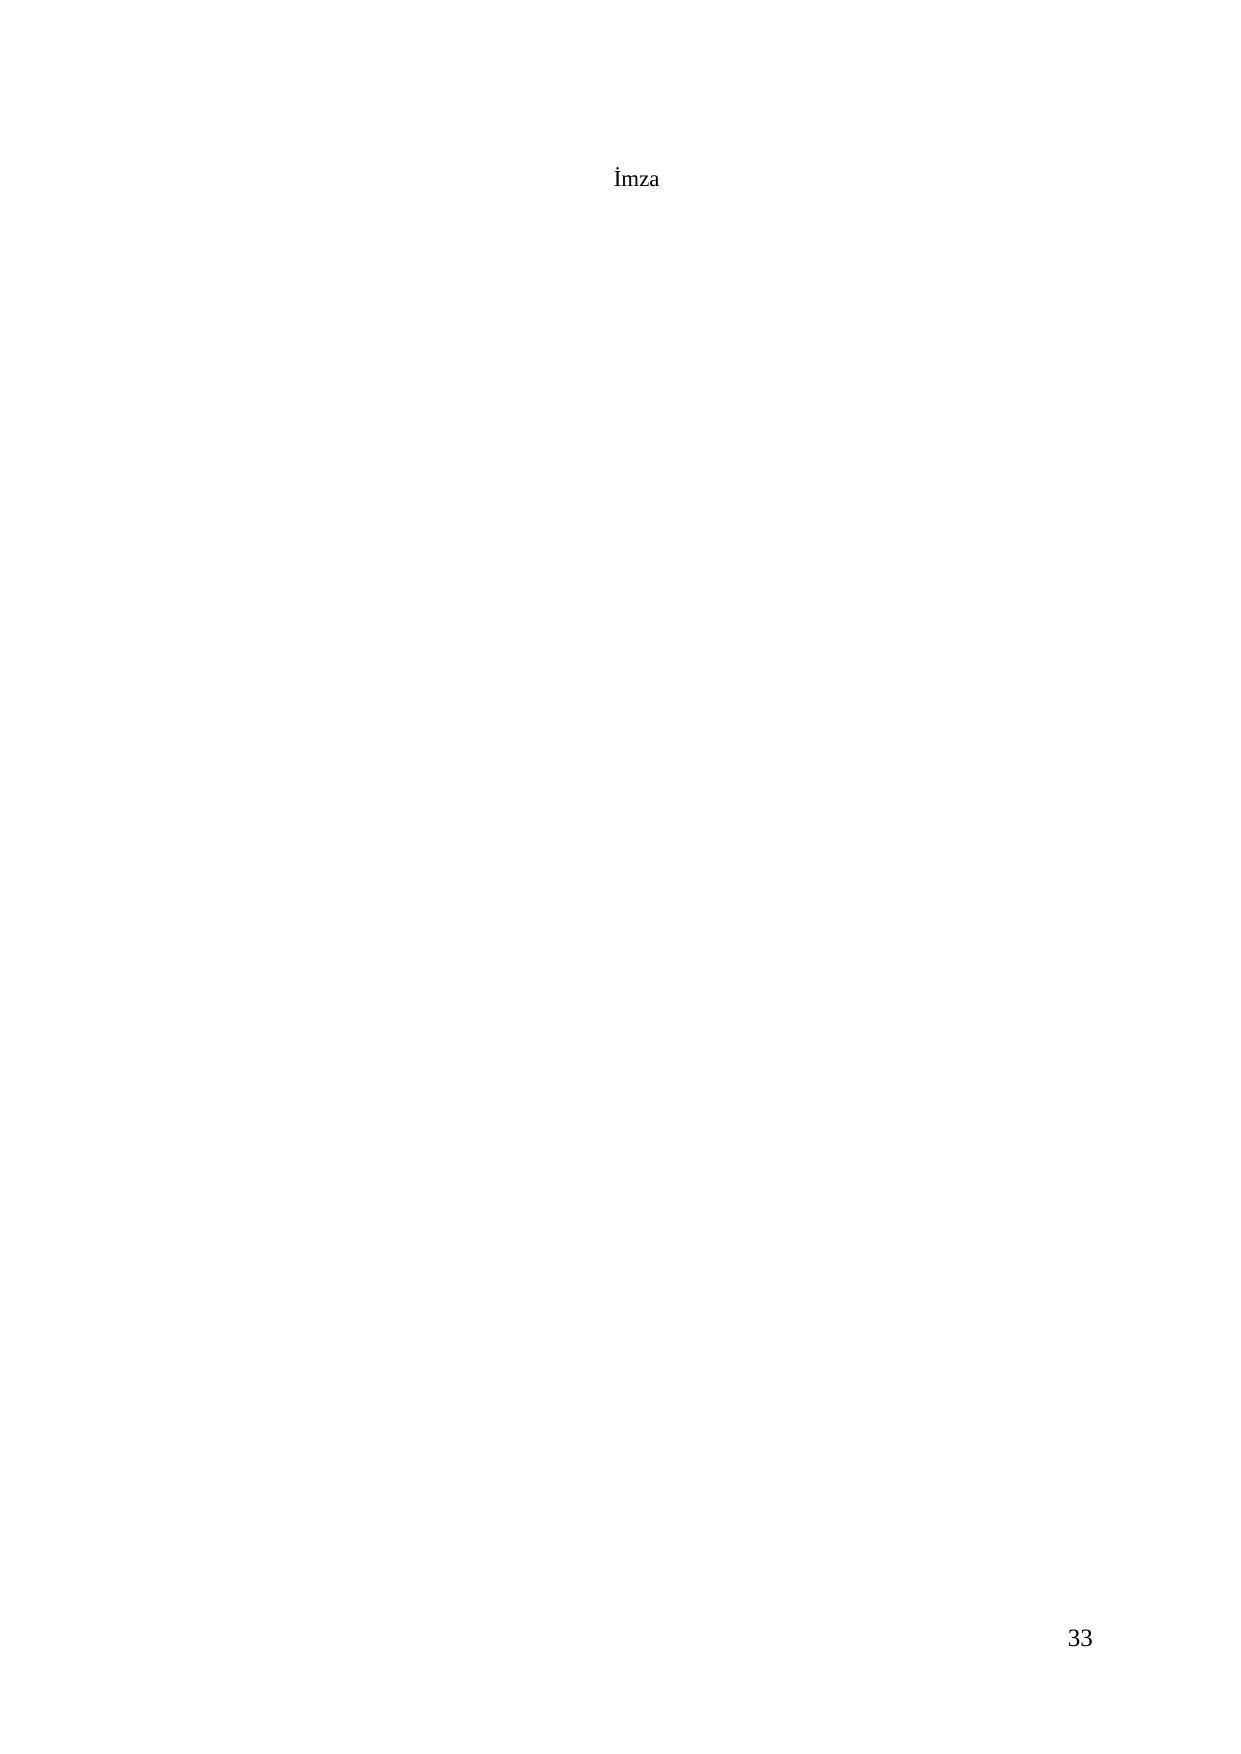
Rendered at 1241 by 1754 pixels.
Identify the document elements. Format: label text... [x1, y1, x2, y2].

text İmza [517, 164, 1093, 191]
